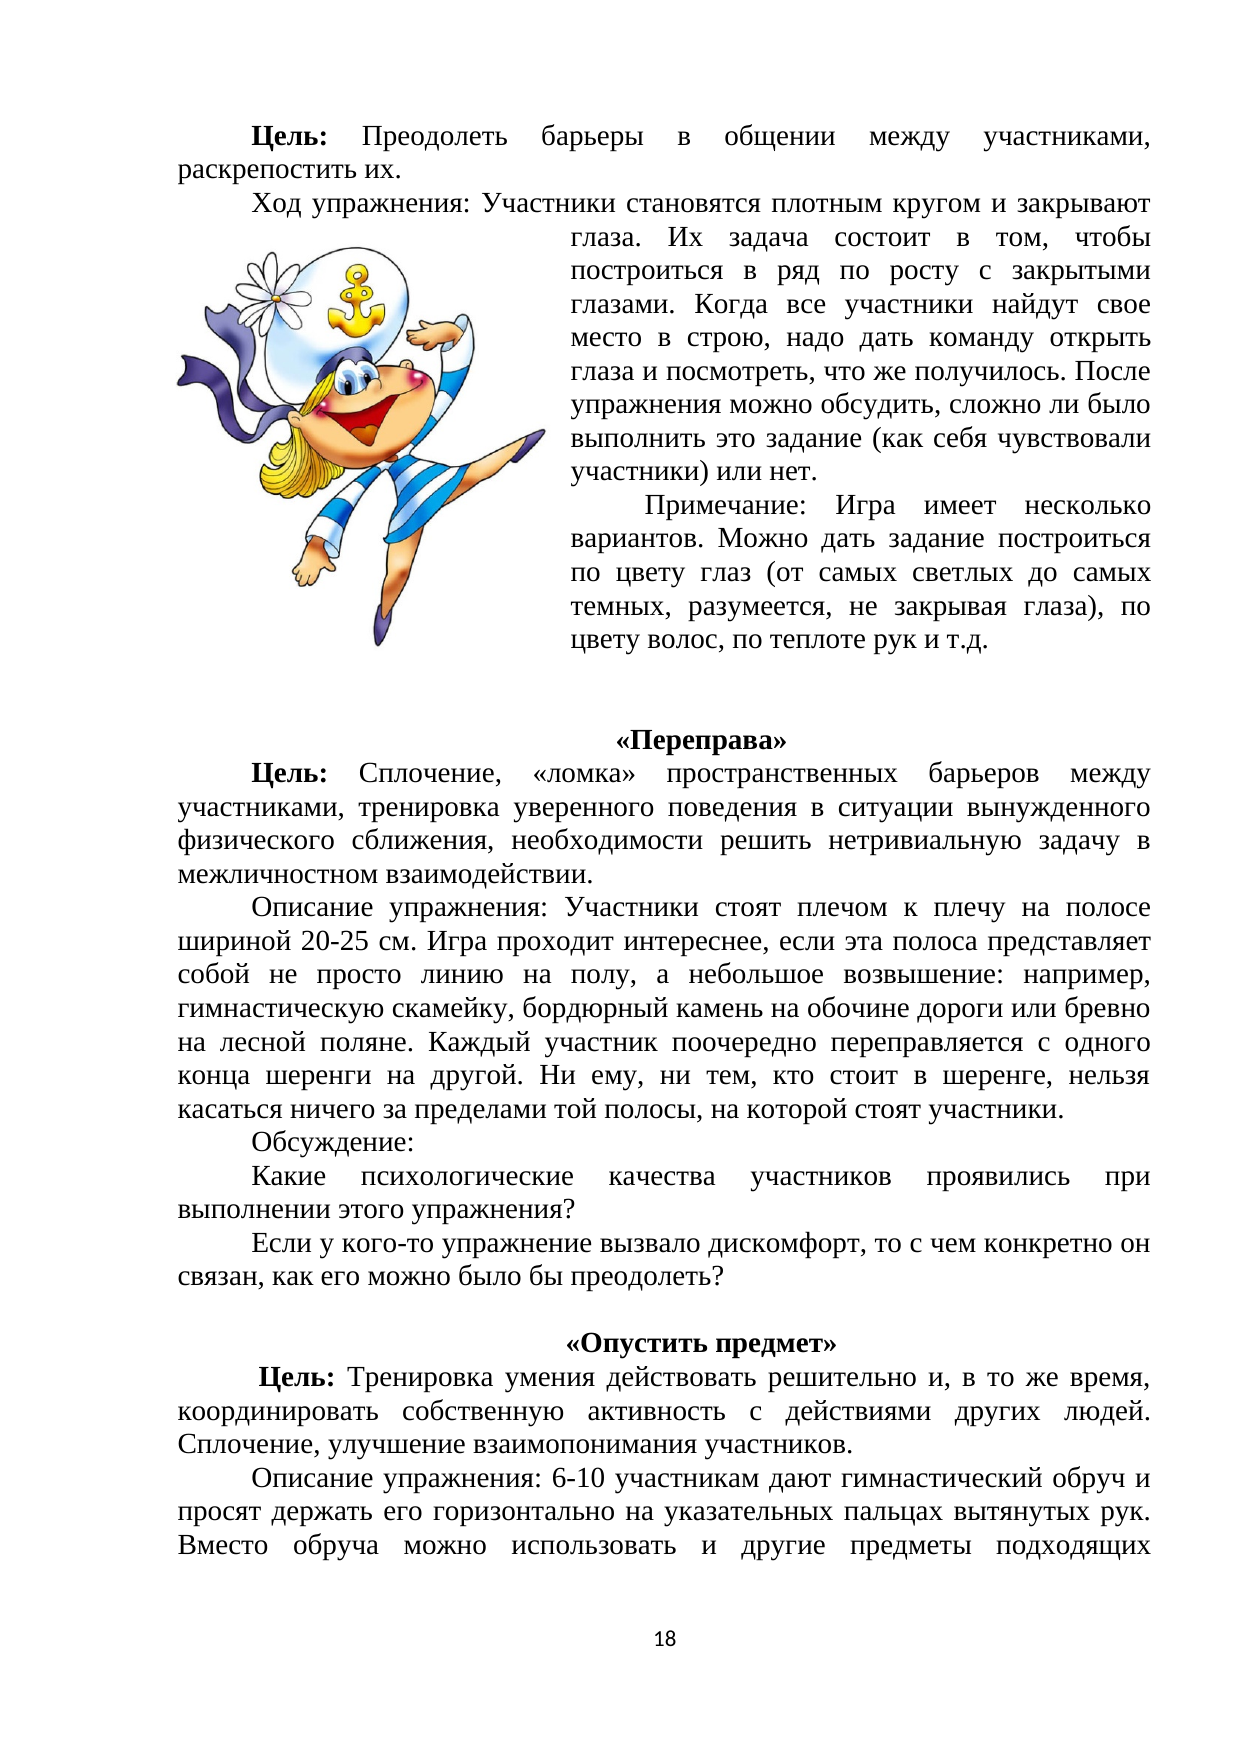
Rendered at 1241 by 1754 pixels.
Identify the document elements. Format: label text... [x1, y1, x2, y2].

text Ход упражнения: Участники становятся плотным кругом и закрывают глаза. Их задача состоит в том, чтобы построиться в ряд по росту с закрытыми глазами. Когда все участники найдут свое место в строю, надо дать команду открыть глаза и посмотреть, что же получилось. После упражнения можно обсудить, сложно ли было выполнить это задание (как себя чувствовали участники) или нет. [177, 185, 1152, 487]
text «Опустить предмет» [177, 1326, 1152, 1359]
text Если у кого-то упражнение вызвало дискомфорт, то с чем конкретно он связан, как его можно было бы преодолеть? [177, 1225, 1152, 1292]
text Описание упражнения: Участники стоят плечом к плечу на полосе шириной 20-25 см. Игра проходит интереснее, если эта полоса представляет собой не просто линию на полу, а небольшое возвышение: например, гимнастическую скамейку, бордюрный камень на обочине дороги или бревно на лесной поляне. Каждый участник поочередно переправляется с одного конца шеренги на другой. Ни ему, ни тем, кто стоит в шеренге, нельзя касаться ничего за пределами той полосы, на которой стоят участники. [177, 889, 1152, 1124]
text Цель: Сплочение, «ломка» пространственных барьеров между участниками, тренировка уверенного поведения в ситуации вынужденного физического сближения, необходимости решить нетривиальную задачу в межличностном взаимодействии. [177, 755, 1152, 889]
text Цель: Преодолеть барьеры в общении между участниками, раскрепостить их. [177, 118, 1152, 185]
text Обсуждение: [177, 1124, 1152, 1158]
text Примечание: Игра имеет несколько вариантов. Можно дать задание построиться по цвету глаз (от самых светлых до самых темных, разумеется, не закрывая глаза), по цвету волос, по теплоте рук и т.д. [177, 487, 1152, 655]
text Цель: Тренировка умения действовать решительно и, в то же время, координировать собственную активность с действиями других людей. Сплочение, улучшение взаимопонимания участников. [177, 1359, 1152, 1460]
text Какие психологические качества участников проявились при выполнении этого упражнения? [177, 1158, 1152, 1225]
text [177, 1460, 1152, 1560]
picture [170, 232, 552, 654]
text «Переправа» [177, 722, 1152, 755]
